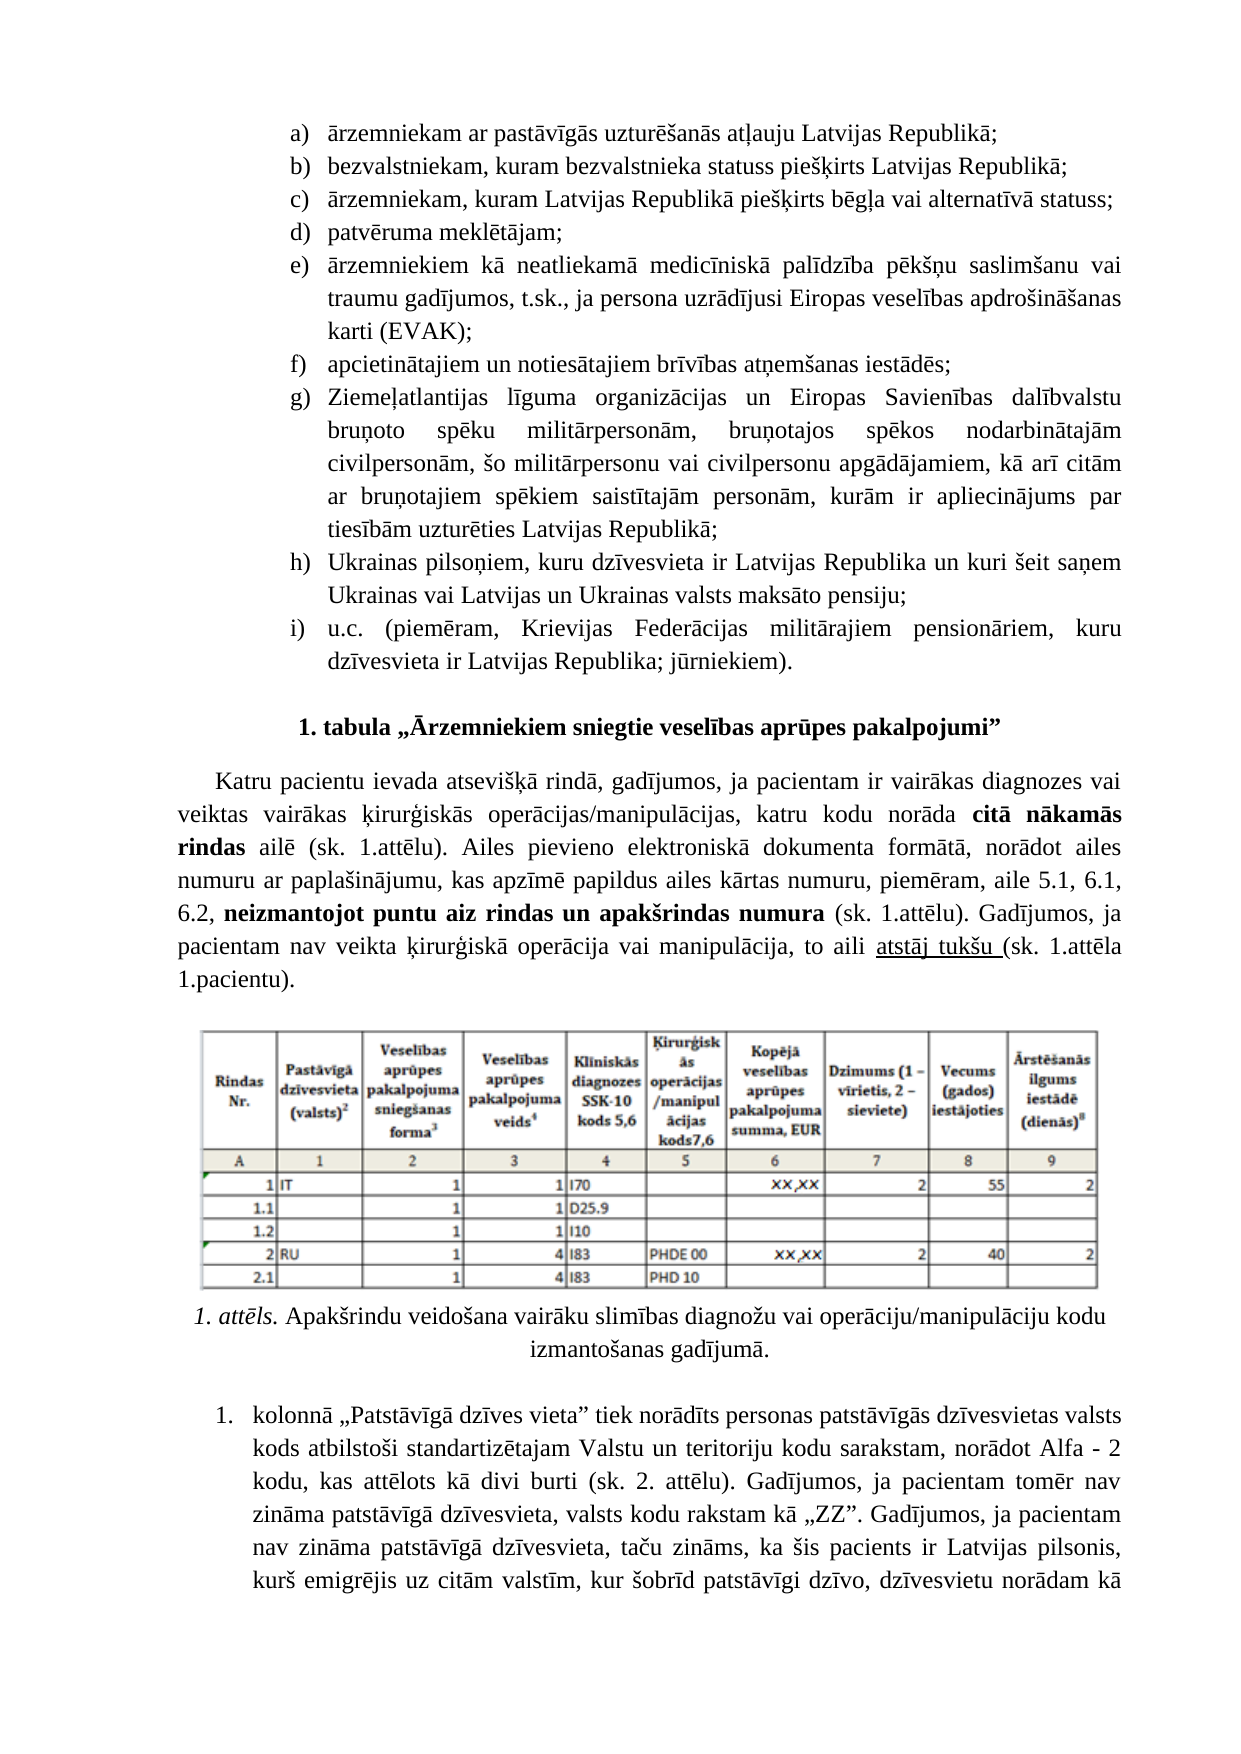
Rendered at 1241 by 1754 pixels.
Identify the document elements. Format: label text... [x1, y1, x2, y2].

list Ukrainas pilsoņiem, kuru dzīvesvieta ir Latvijas Republika un kuri šeit saņem Ukrainas vai Latvijas un Ukrainas valsts maksāto pensiju; [290, 547, 1122, 609]
list ārzemniekam ar pastāvīgās uzturēšanās atļauju Latvijas Republikā; [290, 118, 1122, 147]
list patvēruma meklētājam; [290, 217, 1122, 246]
list bezvalstniekam, kuram bezvalstnieka statuss piešķirts Latvijas Republikā; [290, 151, 1122, 180]
list ārzemniekam, kuram Latvijas Republikā piešķirts bēgļa vai alternatīvā statuss; [290, 184, 1122, 213]
list apcietinātajiem un notiesātajiem brīvības atņemšanas iestādēs; [290, 349, 1122, 378]
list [215, 1400, 1122, 1594]
list ārzemniekiem kā neatliekamā medicīniskā palīdzība pēkšņu saslimšanu vai traumu gadījumos, t.sk., ja persona uzrādījusi Eiropas veselības apdrošināšanas karti (EVAK); [290, 250, 1122, 345]
text 1. tabula „Ārzemniekiem sniegtie veselības aprūpes pakalpojumi” [177, 712, 1122, 741]
text Katru pacientu ievada atsevišķā rindā, gadījumos, ja pacientam ir vairākas diagnozes vai veiktas vairākas ķirurģiskās operācijas/manipulācijas, katru kodu norāda citā nākamās rindas ailē (sk. 1.attēlu). Ailes pievieno elektroniskā dokumenta formātā, norādot ailes numuru ar paplašinājumu, kas apzīmē papildus ailes kārtas numuru, piemēram, aile 5.1, 6.1, 6.2, neizmantojot puntu aiz rindas un apakšrindas numura (sk. 1.attēlu). Gadījumos, ja pacientam nav veikta ķirurģiskā operācija vai manipulācija, to aili atstāj tukšu (sk. 1.attēla 1.pacientu). [177, 766, 1122, 993]
list u.c. (piemēram, Krievijas Federācijas militārajiem pensionāriem, kuru dzīvesvieta ir Latvijas Republika; jūrniekiem). [290, 613, 1122, 675]
list Ziemeļatlantijas līguma organizācijas un Eiropas Savienības dalībvalstu bruņoto spēku militārpersonām, bruņotajos spēkos nodarbinātajām civilpersonām, šo militārpersonu vai civilpersonu apgādājamiem, kā arī citām ar bruņotajiem spēkiem saistītajām personām, kurām ir apliecinājums par tiesībām uzturēties Latvijas Republikā; [290, 382, 1122, 543]
picture [199, 1030, 1100, 1297]
text 1. attēls. Apakšrindu veidošana vairāku slimības diagnožu vai operāciju/manipulāciju kodu izmantošanas gadījumā. [177, 1301, 1122, 1363]
